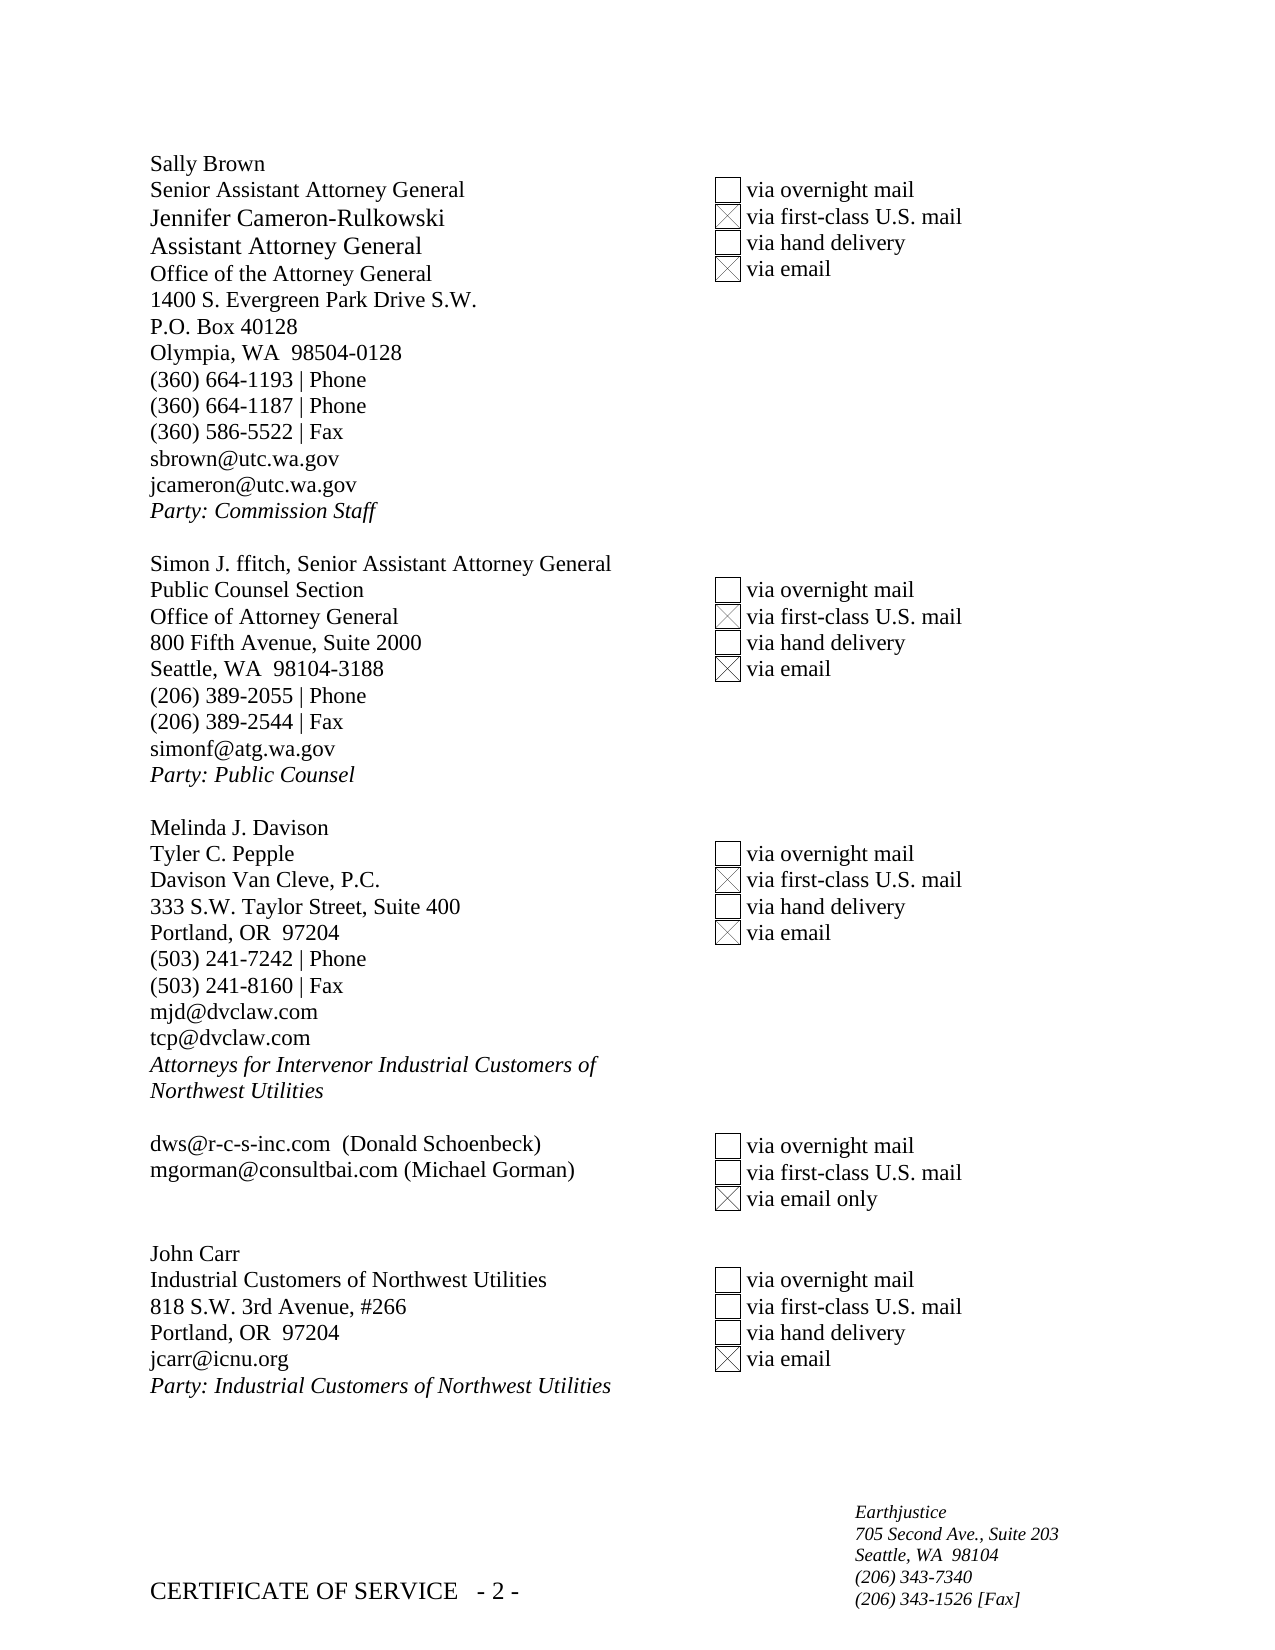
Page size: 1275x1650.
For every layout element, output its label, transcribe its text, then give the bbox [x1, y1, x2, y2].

table_cell Melinda J. Davison Tyler C. Pepple Davison Van Cleve, P.C. 333 S.W. Taylor Street, Suite 400 Portland, OR 97204 (503) 241-7242 | Phone (503) 241-8160 | Fax mjd@dvclaw.com tcp@dvclaw.com Attorneys for Intervenor Industrial Customers of Northwest Utilities dws@r-c-s-inc.com (Donald Schoenbeck) mgorman@consultbai.com (Michael Gorman) [139, 814, 703, 1240]
table_cell Simon J. ffitch, Senior Assistant Attorney General Public Counsel Section Office of Attorney General 800 Fifth Avenue, Suite 2000 Seattle, WA 98104-3188 (206) 389-2055 | Phone (206) 389-2544 | Fax simonf@atg.wa.gov Party: Public Counsel [139, 550, 703, 814]
table_cell via overnight mail via first-class U.S. mail via hand delivery via email [703, 1240, 1136, 1424]
table_cell via overnight mail via first-class U.S. mail via hand delivery via email [703, 550, 1136, 814]
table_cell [703, 150, 1136, 550]
table_cell John Carr Industrial Customers of Northwest Utilities 818 S.W. 3rd Avenue, #266 Portland, OR 97204 jcarr@icnu.org Party: Industrial Customers of Northwest Utilities [139, 1240, 703, 1424]
table_cell via overnight mail via first-class U.S. mail via hand delivery via email via overnight mail via first-class U.S. mail via email only [703, 814, 1136, 1240]
table_cell Sally Brown Senior Assistant Attorney General Jennifer Cameron-Rulkowski Assistant Attorney General Office of the Attorney General 1400 S. Evergreen Park Drive S.W. P.O. Box 40128 Olympia, WA 98504-0128 (360) 664-1193 | Phone (360) 664-1187 | Phone (360) 586-5522 | Fax sbrown@utc.wa.gov jcameron@utc.wa.gov Party: Commission Staff [139, 150, 703, 550]
